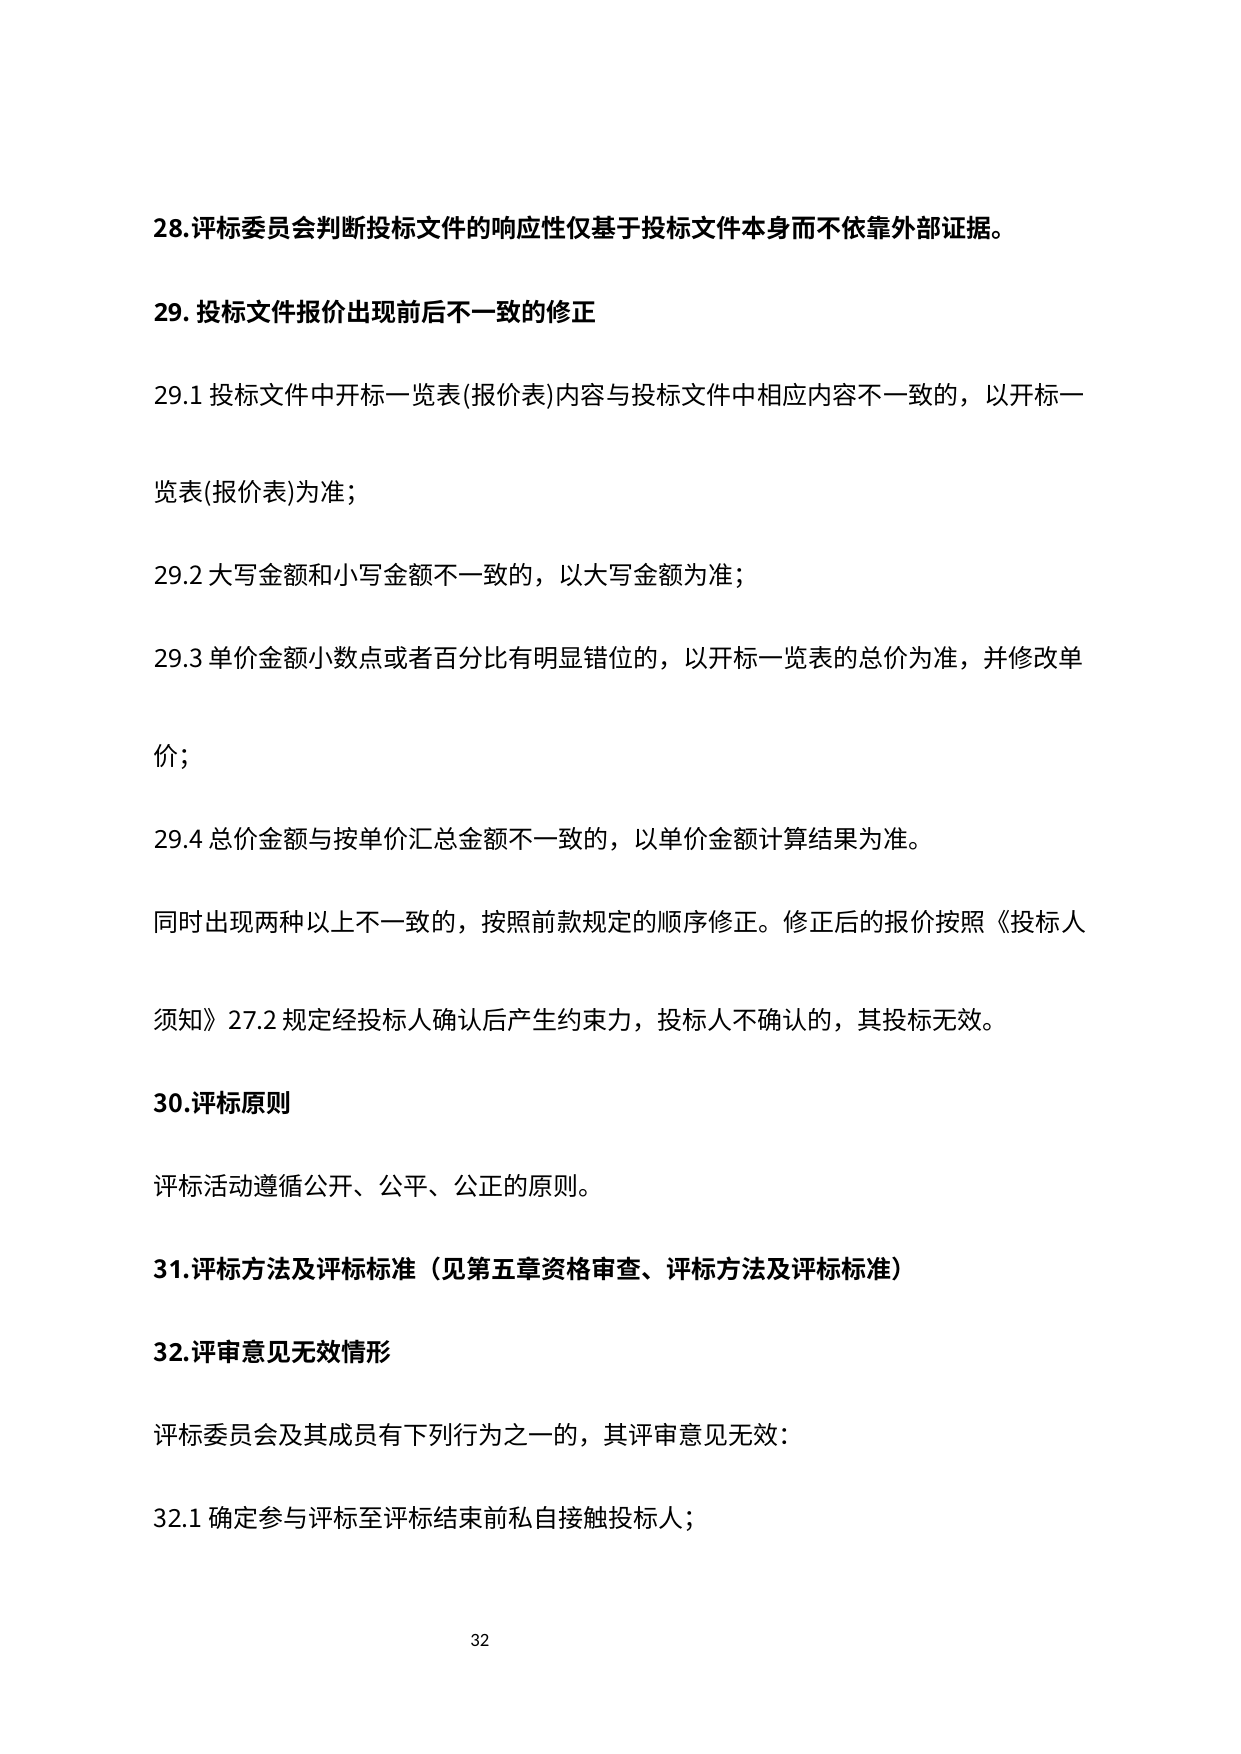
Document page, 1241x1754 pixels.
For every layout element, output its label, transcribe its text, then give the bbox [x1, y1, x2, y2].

text 29.3 单价金额小数点或者百分比有明显错位的，以开标一览表的总价为准，并修改单价； [153, 624, 1087, 787]
text 29.1 投标文件中开标一览表(报价表)内容与投标文件中相应内容不一致的，以开标一览表(报价表)为准； [153, 361, 1087, 523]
text 评标活动遵循公开、公平、公正的原则。 [153, 1152, 1087, 1217]
text 评标委员会及其成员有下列行为之一的，其评审意见无效： [153, 1401, 1087, 1466]
text 29. 投标文件报价出现前后不一致的修正 [153, 278, 1087, 343]
text 30.评标原则 [153, 1069, 1087, 1134]
text 29.2 大写金额和小写金额不一致的，以大写金额为准； [153, 541, 1087, 606]
text 32.评审意见无效情形 [153, 1318, 1087, 1383]
text 28.评标委员会判断投标文件的响应性仅基于投标文件本身而不依靠外部证据。 [153, 194, 1087, 259]
text 同时出现两种以上不一致的，按照前款规定的顺序修正。修正后的报价按照《投标人须知》27.2规定经投标人确认后产生约束力，投标人不确认的，其投标无效。 [153, 888, 1087, 1051]
text 32.1 确定参与评标至评标结束前私自接触投标人； [153, 1484, 1087, 1549]
text 31.评标方法及评标标准（见第五章资格审查、评标方法及评标标准） [153, 1235, 1087, 1300]
text 29.4 总价金额与按单价汇总金额不一致的，以单价金额计算结果为准。 [153, 805, 1087, 870]
